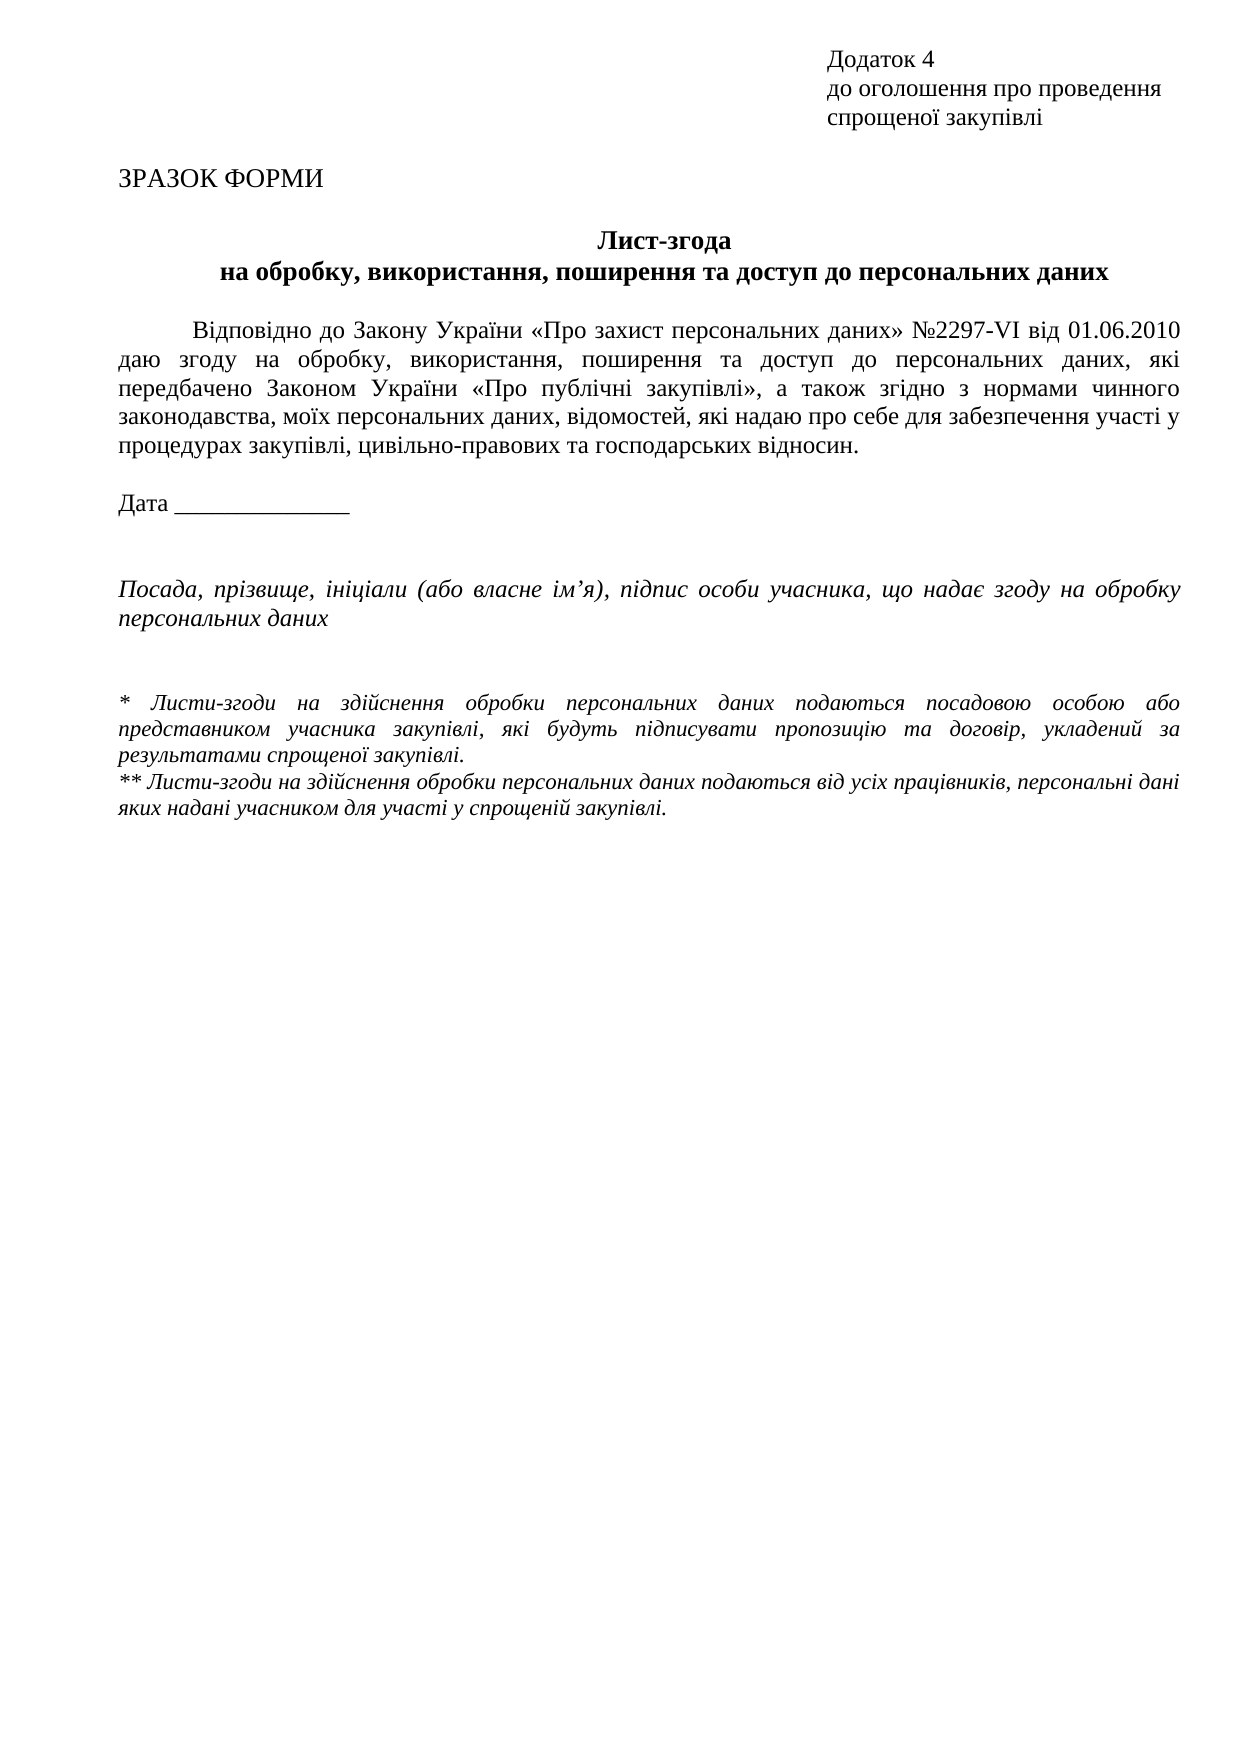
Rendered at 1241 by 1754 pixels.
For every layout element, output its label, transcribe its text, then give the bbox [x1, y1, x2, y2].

text спрощеної закупівлі [827, 102, 1181, 131]
text на обробку, використання, поширення та доступ до персональних даних [118, 255, 1181, 286]
text * Листи-згоди на здійснення обробки персональних даних подаються посадовою особою або представником учасника закупівлі, які будуть підписувати пропозицію та договір, укладений за результатами спрощеної закупівлі. [118, 689, 1181, 768]
text Дата ______________ [118, 488, 1181, 516]
text Відповідно до Закону України «Про захист персональних даних» №2297-VI від 01.06.2010 даю згоду на обробку, використання, поширення та доступ до персональних даних, які передбачено Законом України «Про публічні закупівлі», а також згідно з нормами чинного законодавства, моїх персональних даних, відомостей, які надаю про себе для забезпечення участі у процедурах закупівлі, цивільно-правових та господарських відносин. [118, 315, 1181, 459]
text ЗРАЗОК ФОРМИ [118, 162, 1181, 193]
text Додаток 4 [827, 44, 1181, 73]
text Посада, прізвище, ініціали (або власне ім’я), підпис особи учасника, що надає згоду на обробку персональних даних [118, 574, 1181, 631]
text до оголошення про проведення [827, 73, 1181, 102]
text ** Листи-згоди на здійснення обробки персональних даних подаються від усіх працівників, персональні дані яких надані учасником для участі у спрощеній закупівлі. [118, 768, 1181, 821]
text Лист-згода [118, 224, 1181, 255]
